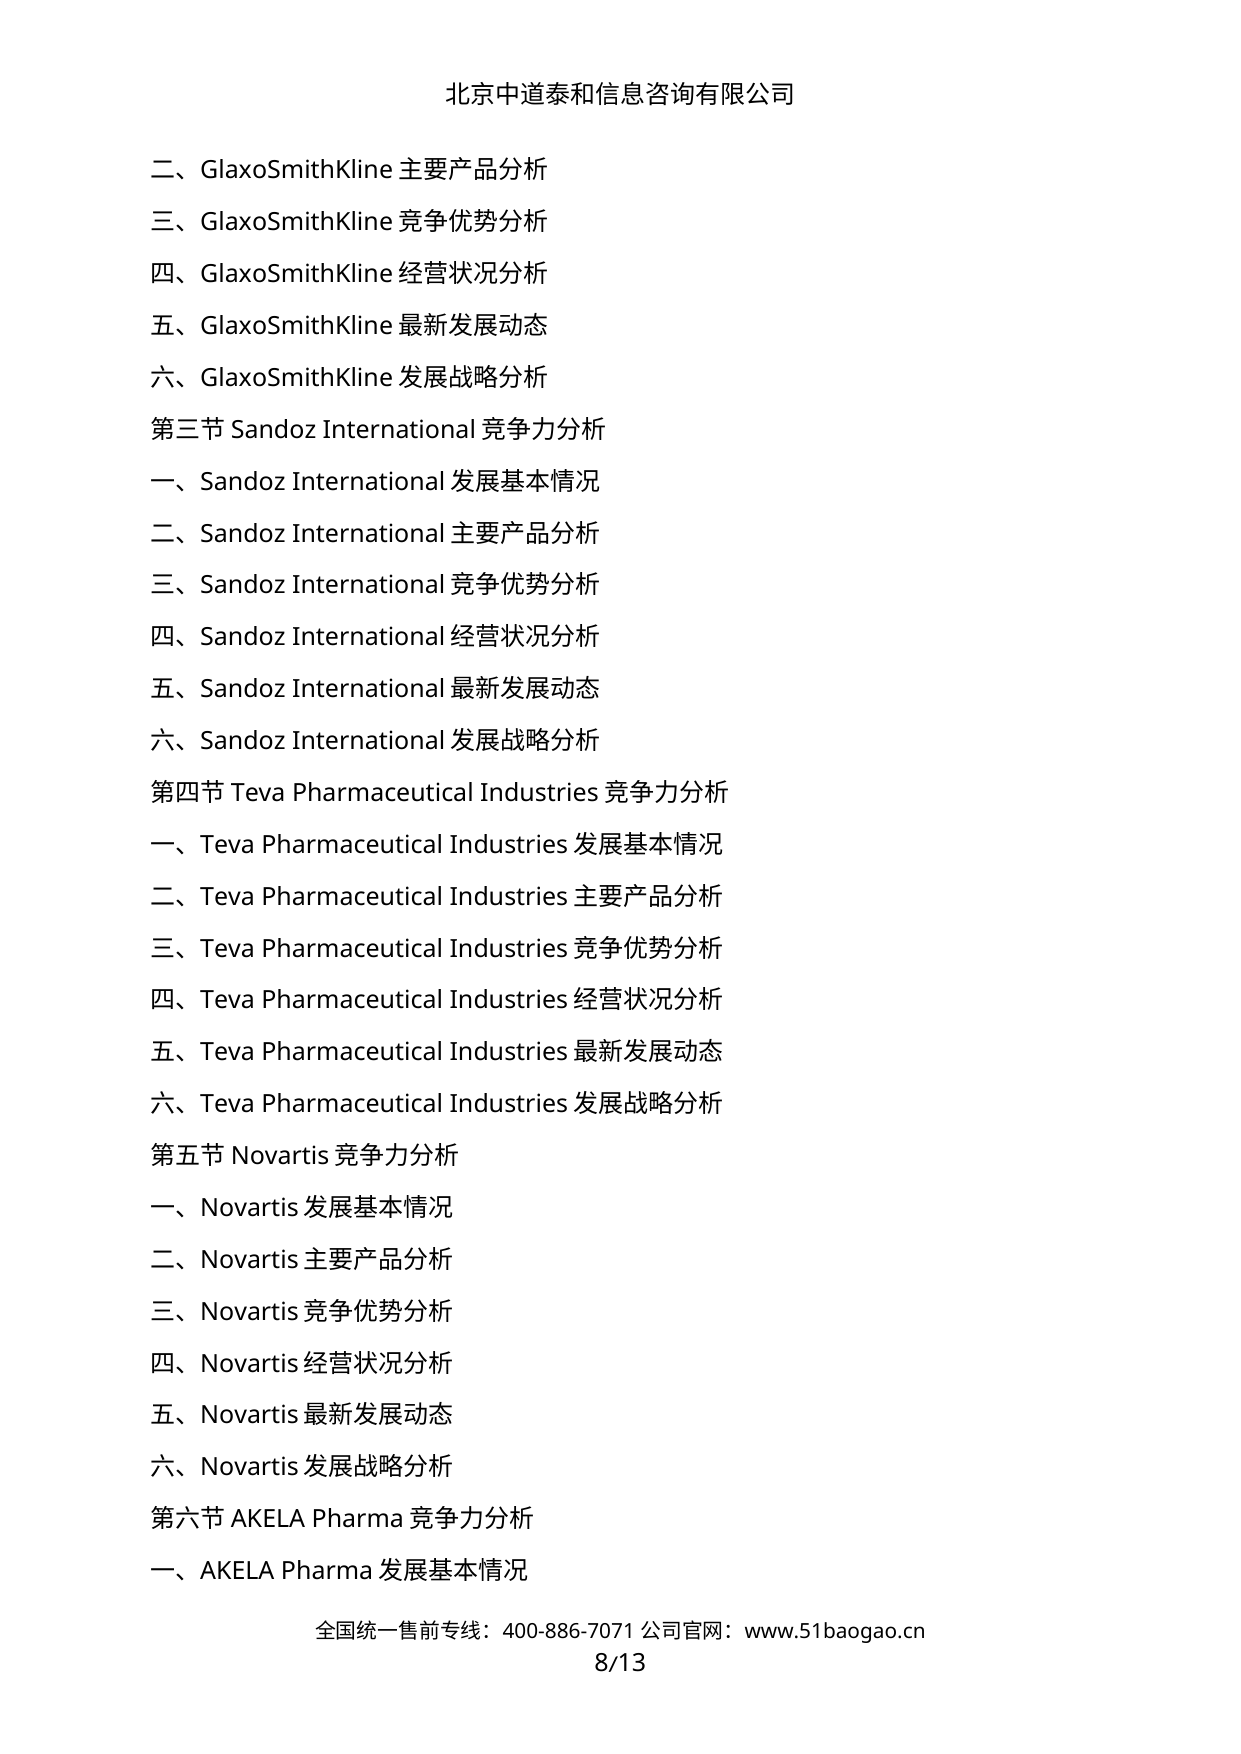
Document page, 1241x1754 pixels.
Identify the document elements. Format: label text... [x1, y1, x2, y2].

text 六、Novartis发展战略分析 [150, 1447, 1090, 1483]
text 五、Novartis最新发展动态 [150, 1395, 1090, 1431]
text 六、GlaxoSmithKline发展战略分析 [150, 357, 1090, 394]
text 二、Teva Pharmaceutical Industries主要产品分析 [150, 876, 1090, 912]
text 四、Novartis经营状况分析 [150, 1343, 1090, 1379]
text 第四节 Teva Pharmaceutical Industries竞争力分析 [150, 772, 1090, 809]
text 二、GlaxoSmithKline主要产品分析 [150, 150, 1090, 186]
text 五、Teva Pharmaceutical Industries最新发展动态 [150, 1032, 1090, 1068]
text 第六节 AKELA Pharma竞争力分析 [150, 1499, 1090, 1535]
text 一、Novartis发展基本情况 [150, 1187, 1090, 1224]
text 四、Teva Pharmaceutical Industries经营状况分析 [150, 980, 1090, 1016]
text 第五节 Novartis竞争力分析 [150, 1136, 1090, 1172]
text 第三节 Sandoz International竞争力分析 [150, 409, 1090, 446]
text 五、GlaxoSmithKline最新发展动态 [150, 306, 1090, 342]
text 六、Sandoz International发展战略分析 [150, 721, 1090, 757]
text 二、Sandoz International主要产品分析 [150, 513, 1090, 549]
text 四、Sandoz International经营状况分析 [150, 617, 1090, 653]
text 四、GlaxoSmithKline经营状况分析 [150, 254, 1090, 290]
text 六、Teva Pharmaceutical Industries发展战略分析 [150, 1084, 1090, 1120]
text 一、Sandoz International发展基本情况 [150, 461, 1090, 497]
text 一、AKELA Pharma发展基本情况 [150, 1551, 1090, 1587]
text 一、Teva Pharmaceutical Industries发展基本情况 [150, 824, 1090, 861]
text 三、Teva Pharmaceutical Industries竞争优势分析 [150, 928, 1090, 964]
text 五、Sandoz International最新发展动态 [150, 669, 1090, 705]
text 三、Novartis竞争优势分析 [150, 1291, 1090, 1327]
text 二、Novartis主要产品分析 [150, 1239, 1090, 1276]
text 三、Sandoz International竞争优势分析 [150, 565, 1090, 601]
text 三、GlaxoSmithKline竞争优势分析 [150, 202, 1090, 238]
